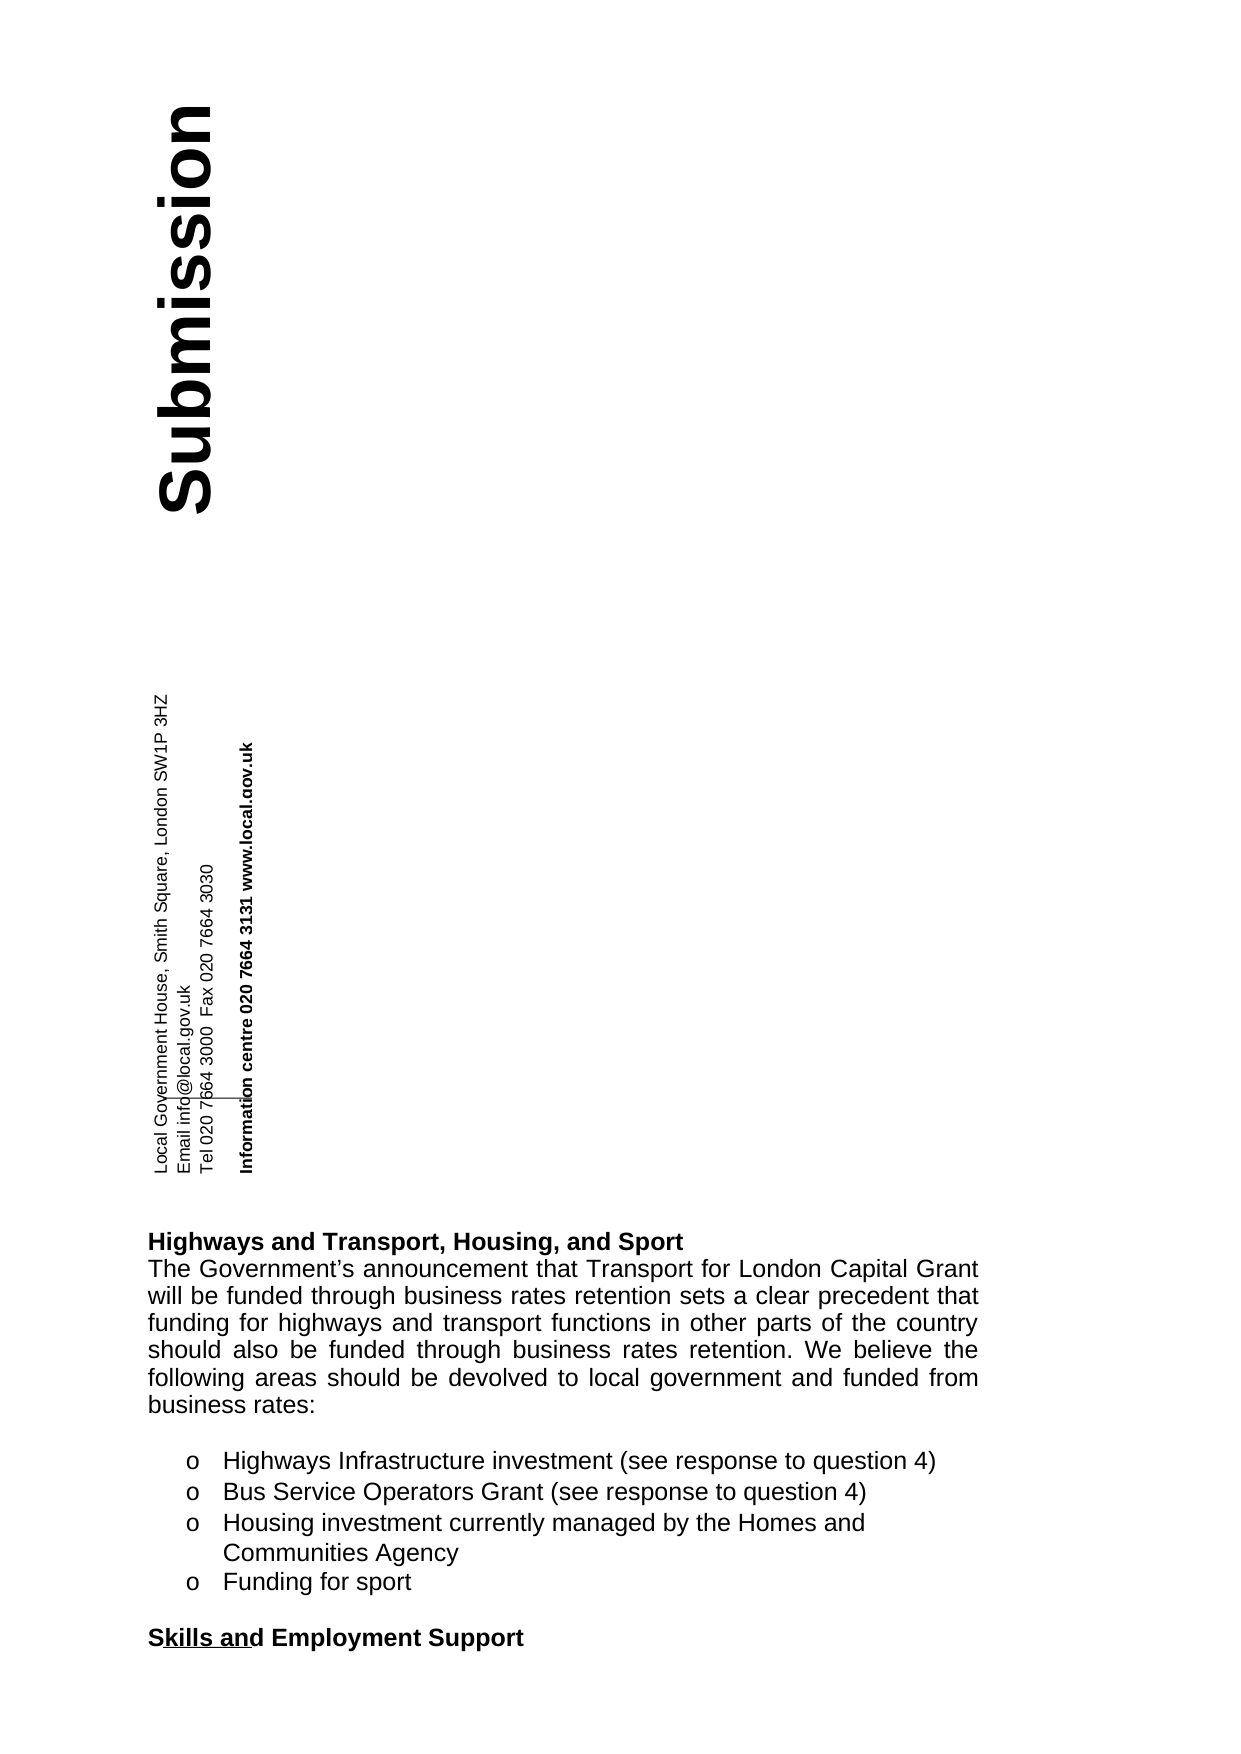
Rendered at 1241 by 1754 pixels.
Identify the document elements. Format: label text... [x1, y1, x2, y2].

text The Government’s announcement that Transport for London Capital Grant will be funded through business rates retention sets a clear precedent that funding for highways and transport functions in other parts of the country should also be funded through business rates retention. We believe the following areas should be devolved to local government and funded from business rates: [148, 1256, 980, 1418]
list Funding for sport [185, 1567, 980, 1598]
text Skills and Employment Support [148, 1625, 980, 1652]
text Highways and Transport, Housing, and Sport [148, 1229, 980, 1256]
list Bus Service Operators Grant (see response to question 4) [185, 1477, 980, 1507]
list Highways Infrastructure investment (see response to question 4) [185, 1446, 980, 1477]
list Housing investment currently managed by the Homes and Communities Agency [185, 1507, 980, 1567]
